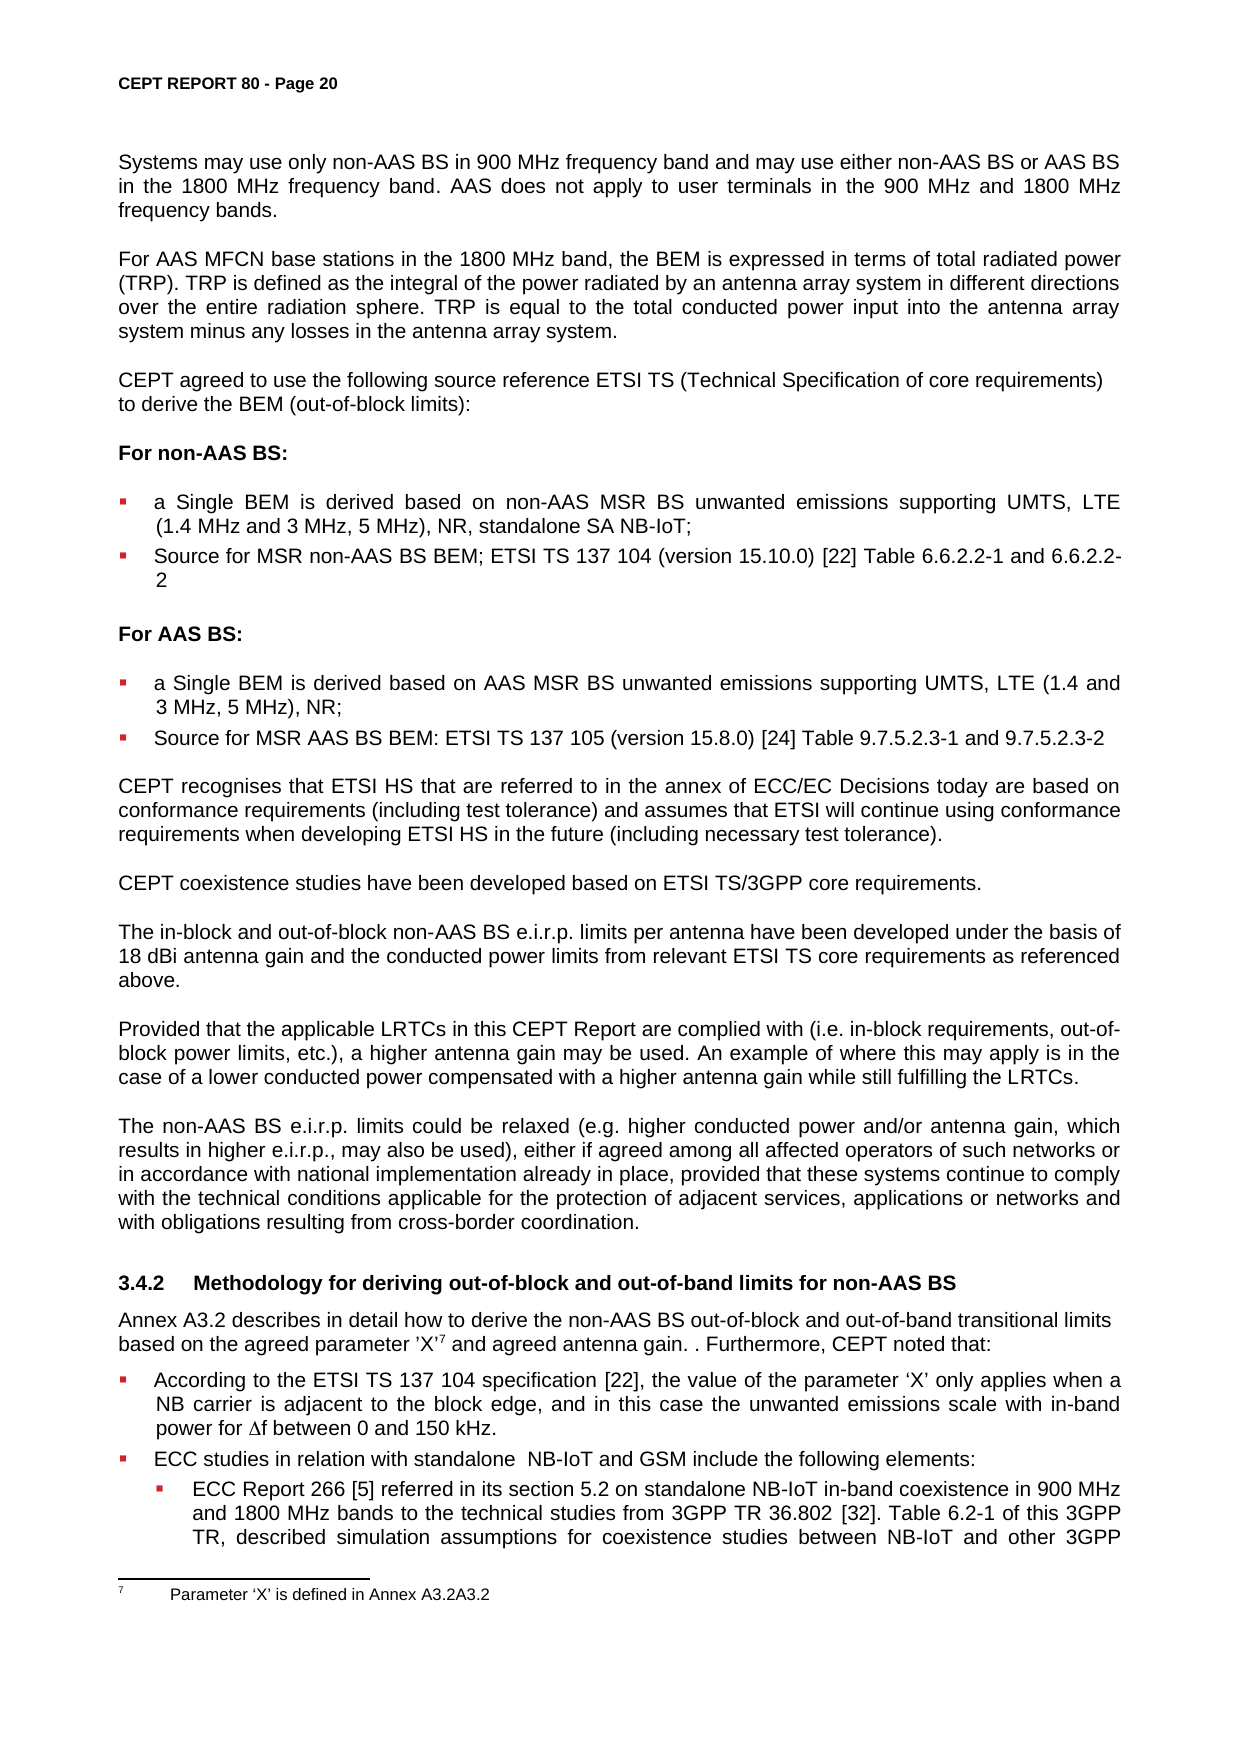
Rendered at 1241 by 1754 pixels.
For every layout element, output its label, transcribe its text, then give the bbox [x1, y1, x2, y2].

text a Single BEM is derived based on non-AAS MSR BS unwanted emissions supporting UMTS, LTE (1.4 MHz and 3 MHz, 5 MHz), NR, standalone SA NB-IoT; [118, 489, 1122, 538]
text Annex A3.2 describes in detail how to derive the non-AAS BS out-of-block and out-of-band transitional limits based on the agreed parameter ’X’ and agreed antenna gain. . Furthermore, CEPT noted that: [118, 1308, 1122, 1356]
text The in-block and out-of-block non-AAS BS e.i.r.p. limits per antenna have been developed under the basis of 18 dBi antenna gain and the conducted power limits from relevant ETSI TS core requirements as referenced above. [118, 920, 1122, 992]
text The non-AAS BS e.i.r.p. limits could be relaxed (e.g. higher conducted power and/or antenna gain, which results in higher e.i.r.p., may also be used), either if agreed among all affected operators of such networks or in accordance with national implementation already in place, provided that these systems continue to comply with the technical conditions applicable for the protection of adjacent services, applications or networks and with obligations resulting from cross-border coordination. [118, 1114, 1122, 1234]
subtitle Methodology for deriving out-of-block and out-of-band limits for non-AAS BS [118, 1271, 1122, 1295]
text CEPT agreed to use the following source reference ETSI TS (Technical Specification of core requirements) to derive the BEM (out-of-block limits): [118, 368, 1122, 416]
text a Single BEM is derived based on AAS MSR BS unwanted emissions supporting UMTS, LTE (1.4 and 3 MHz, 5 MHz), NR; [118, 671, 1122, 719]
text For non-AAS BS: [118, 441, 1122, 464]
text Source for MSR AAS BS BEM: ETSI TS 137 105 (version 15.8.0) [24] Table 9.7.5.2.3-1 and 9.7.5.2.3-2 [118, 725, 1122, 749]
text ECC studies in relation with standalone NB-IoT and GSM include the following elements: [118, 1446, 1122, 1471]
text According to the ETSI TS 137 104 specification [22], the value of the parameter ‘X’ only applies when a NB carrier is adjacent to the block edge, and in this case the unwanted emissions scale with in-band power for f between 0 and 150 kHz. [118, 1368, 1122, 1440]
text CEPT recognises that ETSI HS that are referred to in the annex of ECC/EC Decisions today are based on conformance requirements (including test tolerance) and assumes that ETSI will continue using conformance requirements when developing ETSI HS in the future (including necessary test tolerance). [118, 774, 1122, 846]
text For AAS MFCN base stations in the 1800 MHz band, the BEM is expressed in terms of total radiated power (TRP). TRP is defined as the integral of the power radiated by an antenna array system in different directions over the entire radiation sphere. TRP is equal to the total conducted power input into the antenna array system minus any losses in the antenna array system. [118, 247, 1122, 343]
text CEPT coexistence studies have been developed based on ETSI TS/3GPP core requirements. [118, 871, 1122, 895]
text Source for MSR non-AAS BS BEM; ETSI TS 137 104 (version 15.10.0) [22] Table 6.6.2.2-1 and 6.6.2.2-2 [118, 544, 1122, 592]
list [154, 1477, 1122, 1549]
text For AAS BS: [118, 622, 1122, 646]
text Systems may use only non-AAS BS in 900 MHz frequency band and may use either non-AAS BS or AAS BS in the 1800 MHz frequency band. AAS does not apply to user terminals in the 900 MHz and 1800 MHz frequency bands. [118, 150, 1122, 222]
text Provided that the applicable LRTCs in this CEPT Report are complied with (i.e. in-block requirements, out-of-block power limits, etc.), a higher antenna gain may be used. An example of where this may apply is in the case of a lower conducted power compensated with a higher antenna gain while still fulfilling the LRTCs. [118, 1017, 1122, 1089]
